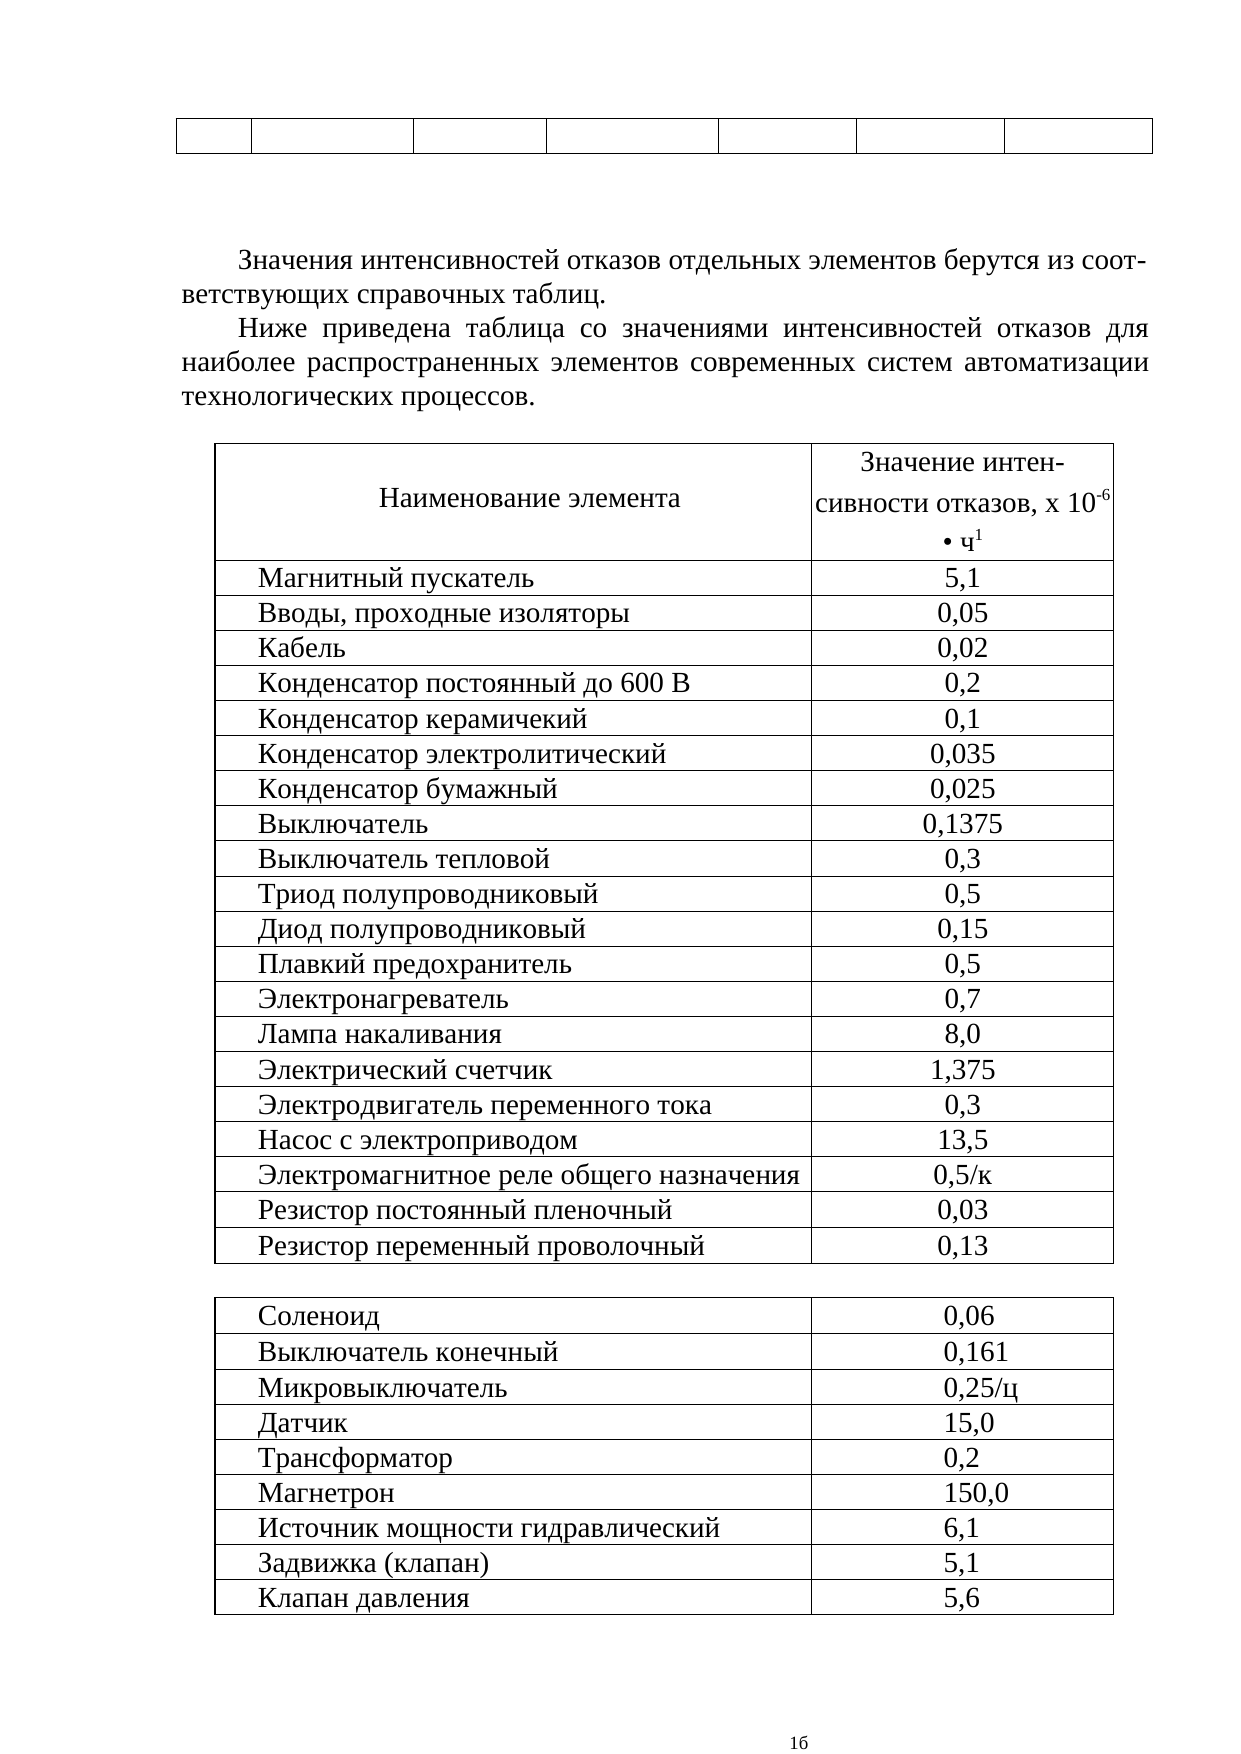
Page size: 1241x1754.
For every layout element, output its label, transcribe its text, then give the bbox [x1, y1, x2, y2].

table_cell Конденсатор керамичекий [216, 701, 811, 735]
table_cell Выключатель [216, 806, 811, 840]
table_cell Конденсатор электролитический [216, 736, 811, 770]
table_cell 5,1 [812, 561, 1113, 594]
table_cell Конденсатор бумажный [216, 771, 811, 805]
table_header Значение интен- [812, 444, 1113, 481]
table_cell 5,1 [812, 1545, 1113, 1579]
table_cell 0,5 [812, 947, 1113, 981]
table_cell Клапан давления [216, 1580, 811, 1614]
table_cell 0,5 [812, 877, 1113, 911]
table_cell 0,3 [812, 841, 1113, 876]
table_cell Электромагнитное реле общего назначения [216, 1157, 811, 1191]
table_cell 0,161 [812, 1334, 1113, 1369]
table_cell 6,1 [812, 1510, 1113, 1544]
table_cell 0,13 [812, 1228, 1113, 1263]
table_cell 5,6 [812, 1580, 1113, 1614]
table_cell 0,2 [812, 666, 1113, 700]
table_cell Резистор переменный проволочный [216, 1228, 811, 1263]
table_cell 0,1 [812, 701, 1113, 735]
table_cell 0,025 [812, 771, 1113, 805]
table_cell [1005, 119, 1152, 153]
table_cell Микровыключатель [216, 1370, 811, 1404]
table_cell 0,05 [812, 596, 1113, 629]
table_cell [547, 119, 718, 153]
table_cell 0,15 [812, 912, 1113, 946]
table_cell 1,375 [812, 1052, 1113, 1086]
table_cell Кабель [216, 631, 811, 664]
table_cell сивности отказов, х 10-6 • ч1 [812, 481, 1113, 559]
table_cell [857, 119, 1004, 153]
table_header [216, 444, 811, 481]
table_cell 0,03 [812, 1192, 1113, 1227]
table_cell Выключатель тепловой [216, 841, 811, 876]
table_cell 13,5 [812, 1122, 1113, 1156]
table_cell 15,0 [812, 1405, 1113, 1439]
table_cell Вводы, проходные изоляторы [216, 596, 811, 629]
table_cell Выключатель конечный [216, 1334, 811, 1369]
table_cell 0,3 [812, 1087, 1113, 1121]
table_cell Трансформатор [216, 1440, 811, 1474]
table_cell [719, 119, 856, 153]
table_cell 0,7 [812, 982, 1113, 1016]
table_cell 0,1375 [812, 806, 1113, 840]
table_cell 0,25/ц [812, 1370, 1113, 1404]
table_header Соленоид [216, 1298, 811, 1333]
table_cell 150,0 [812, 1475, 1113, 1509]
table_cell Датчик [216, 1405, 811, 1439]
table_cell [177, 119, 251, 153]
table_cell 0,02 [812, 631, 1113, 664]
table_cell Электродвигатель переменного тока [216, 1087, 811, 1121]
table_cell Насос с электроприводом [216, 1122, 811, 1156]
table_cell Магнитный пускатель [216, 561, 811, 594]
table_cell Лампа накаливания [216, 1017, 811, 1051]
table_cell [252, 119, 413, 153]
table_header 0,06 [812, 1298, 1113, 1333]
table_cell Диод полупроводниковый [216, 912, 811, 946]
table_cell Источник мощности гидравлический [216, 1510, 811, 1544]
text Ниже приведена таблица со значениями интенсивностей отказов для наиболее распространенных элементов современных систем автоматизации технологических процессов. [181, 311, 1149, 412]
table_cell Резистор постоянный пленочный [216, 1192, 811, 1227]
table_cell 0,2 [812, 1440, 1113, 1474]
table_cell 0,5/к [812, 1157, 1113, 1191]
table_cell Плавкий предохранитель [216, 947, 811, 981]
table_cell 0,035 [812, 736, 1113, 770]
table_cell Электронагреватель [216, 982, 811, 1016]
table_cell Магнетрон [216, 1475, 811, 1509]
table_cell Задвижка (клапан) [216, 1545, 811, 1579]
table_cell Конденсатор постоянный до 600 В [216, 666, 811, 700]
table_cell Электрический счетчик [216, 1052, 811, 1086]
text Значения интенсивностей отказов отдельных элементов берутся из соответствующих справочных таблиц. [181, 243, 1149, 311]
table_cell Триод полупроводниковый [216, 877, 811, 911]
table_cell [414, 119, 546, 153]
table_cell Наименование элемента [216, 481, 811, 559]
table_cell 8,0 [812, 1017, 1113, 1051]
